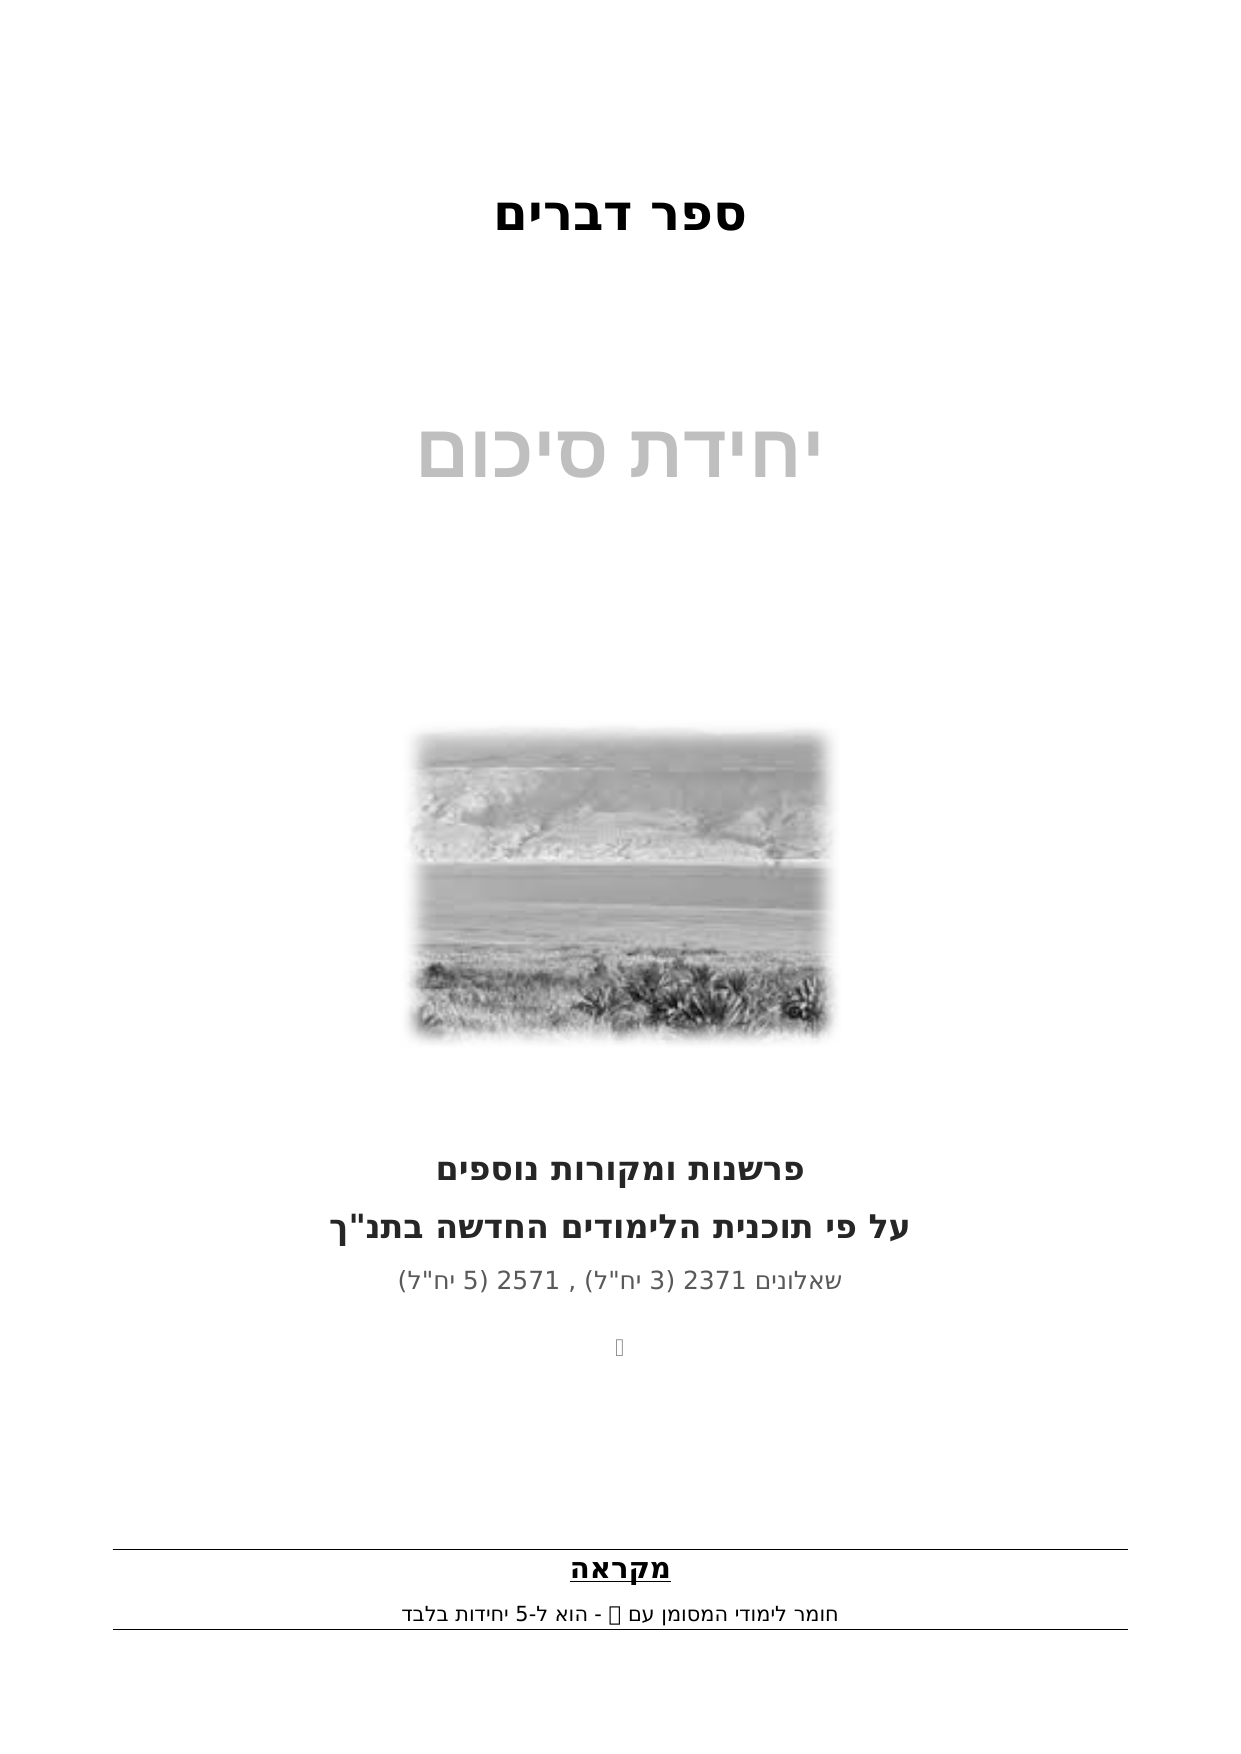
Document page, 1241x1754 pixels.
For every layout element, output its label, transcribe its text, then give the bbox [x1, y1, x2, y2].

text מקראה [112, 1550, 1128, 1586]
text פרשנות ומקורות נוספים [112, 1150, 1128, 1188]
text על פי תוכנית הלימודים החדשה בתנ"ך [112, 1208, 1128, 1247]
text שאלונים 2371 (3 יח"ל) , 2571 (5 יח"ל) [112, 1266, 1128, 1295]
list חומר לימודי המסומן עם - הוא ל-5 יחידות בלבד [112, 1599, 1128, 1630]
text ספר דברים [112, 184, 1128, 243]
